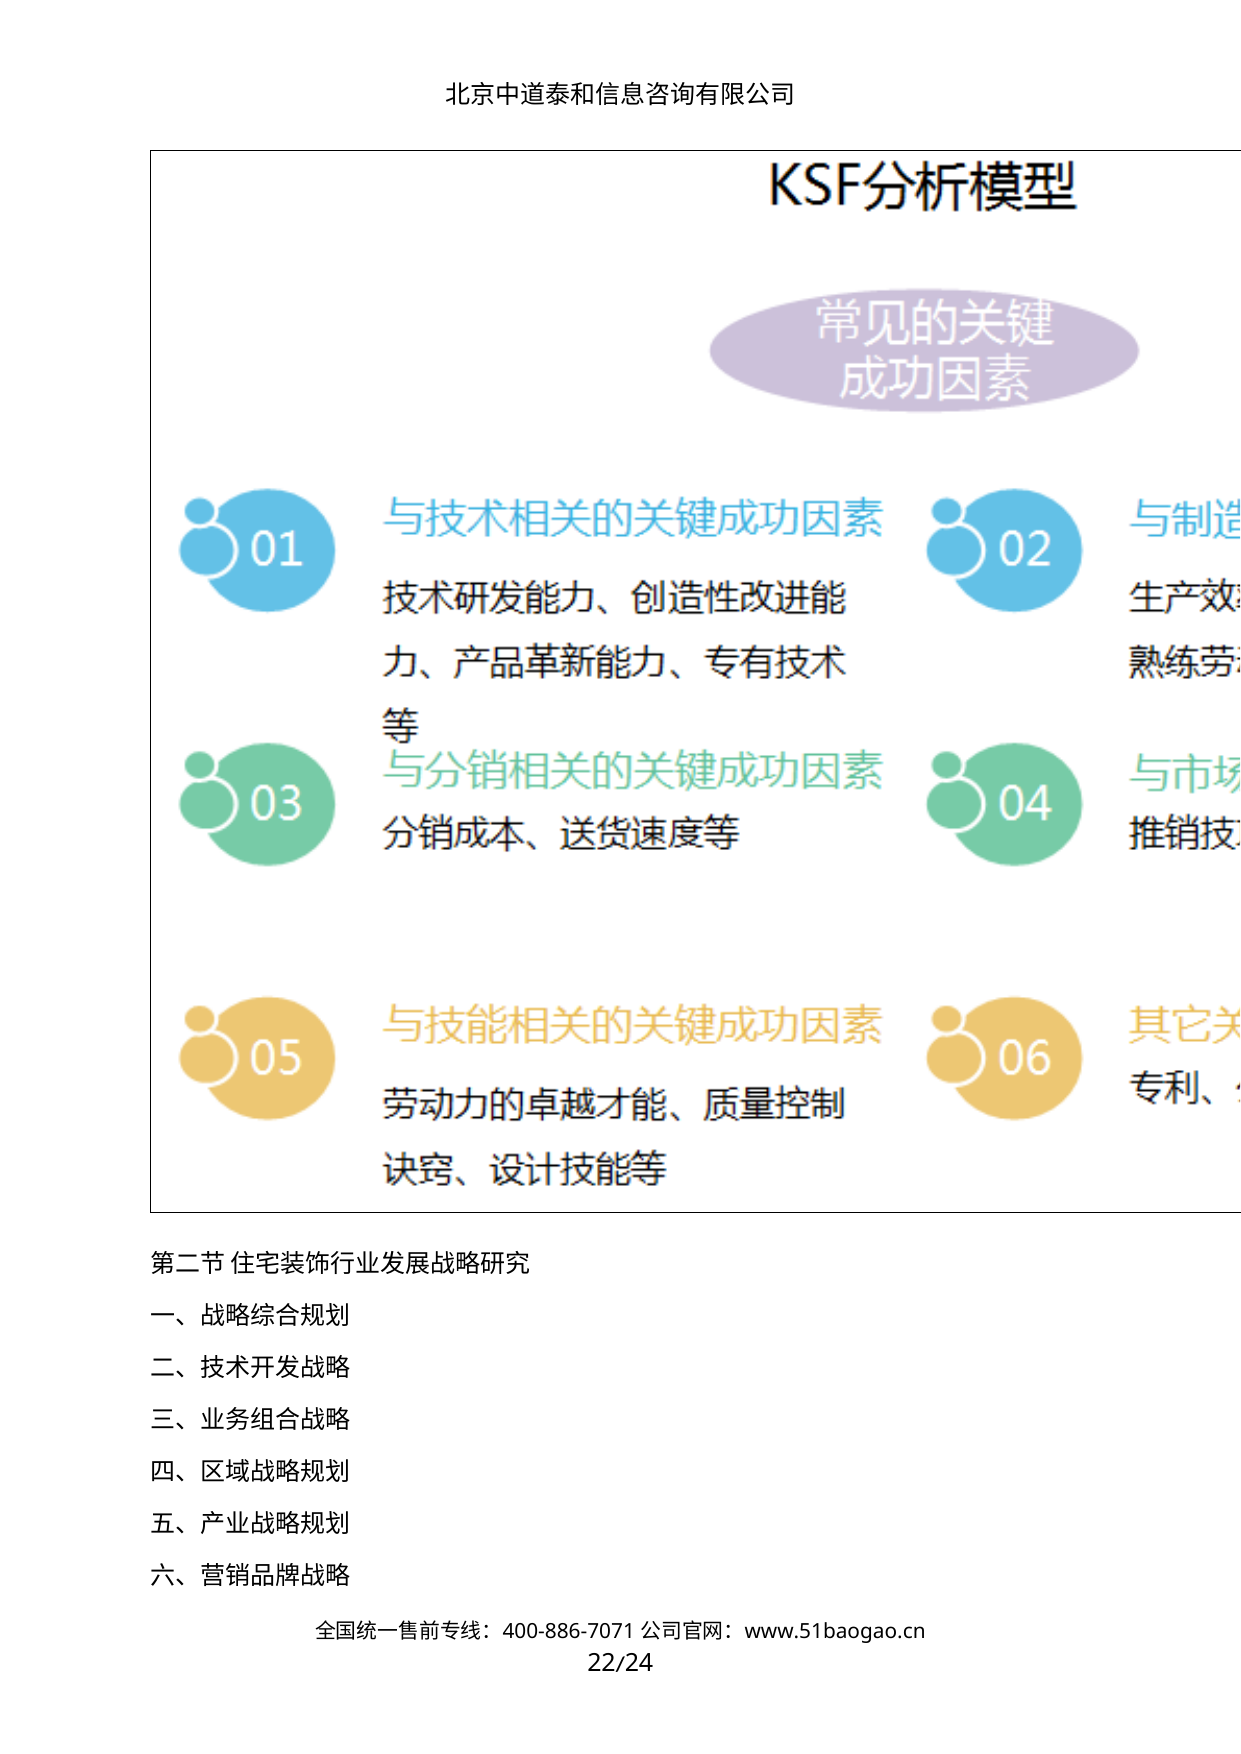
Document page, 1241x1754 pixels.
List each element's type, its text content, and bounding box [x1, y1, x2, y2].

text 六、营销品牌战略 [150, 1555, 1090, 1591]
text 第二节 住宅装饰行业发展战略研究 [150, 1244, 1090, 1280]
text 四、区域战略规划 [150, 1451, 1090, 1488]
picture [151, 151, 1241, 1212]
text 二、技术开发战略 [150, 1348, 1090, 1384]
text 一、战略综合规划 [150, 1296, 1090, 1332]
text 五、产业战略规划 [150, 1503, 1090, 1539]
text 三、业务组合战略 [150, 1399, 1090, 1436]
